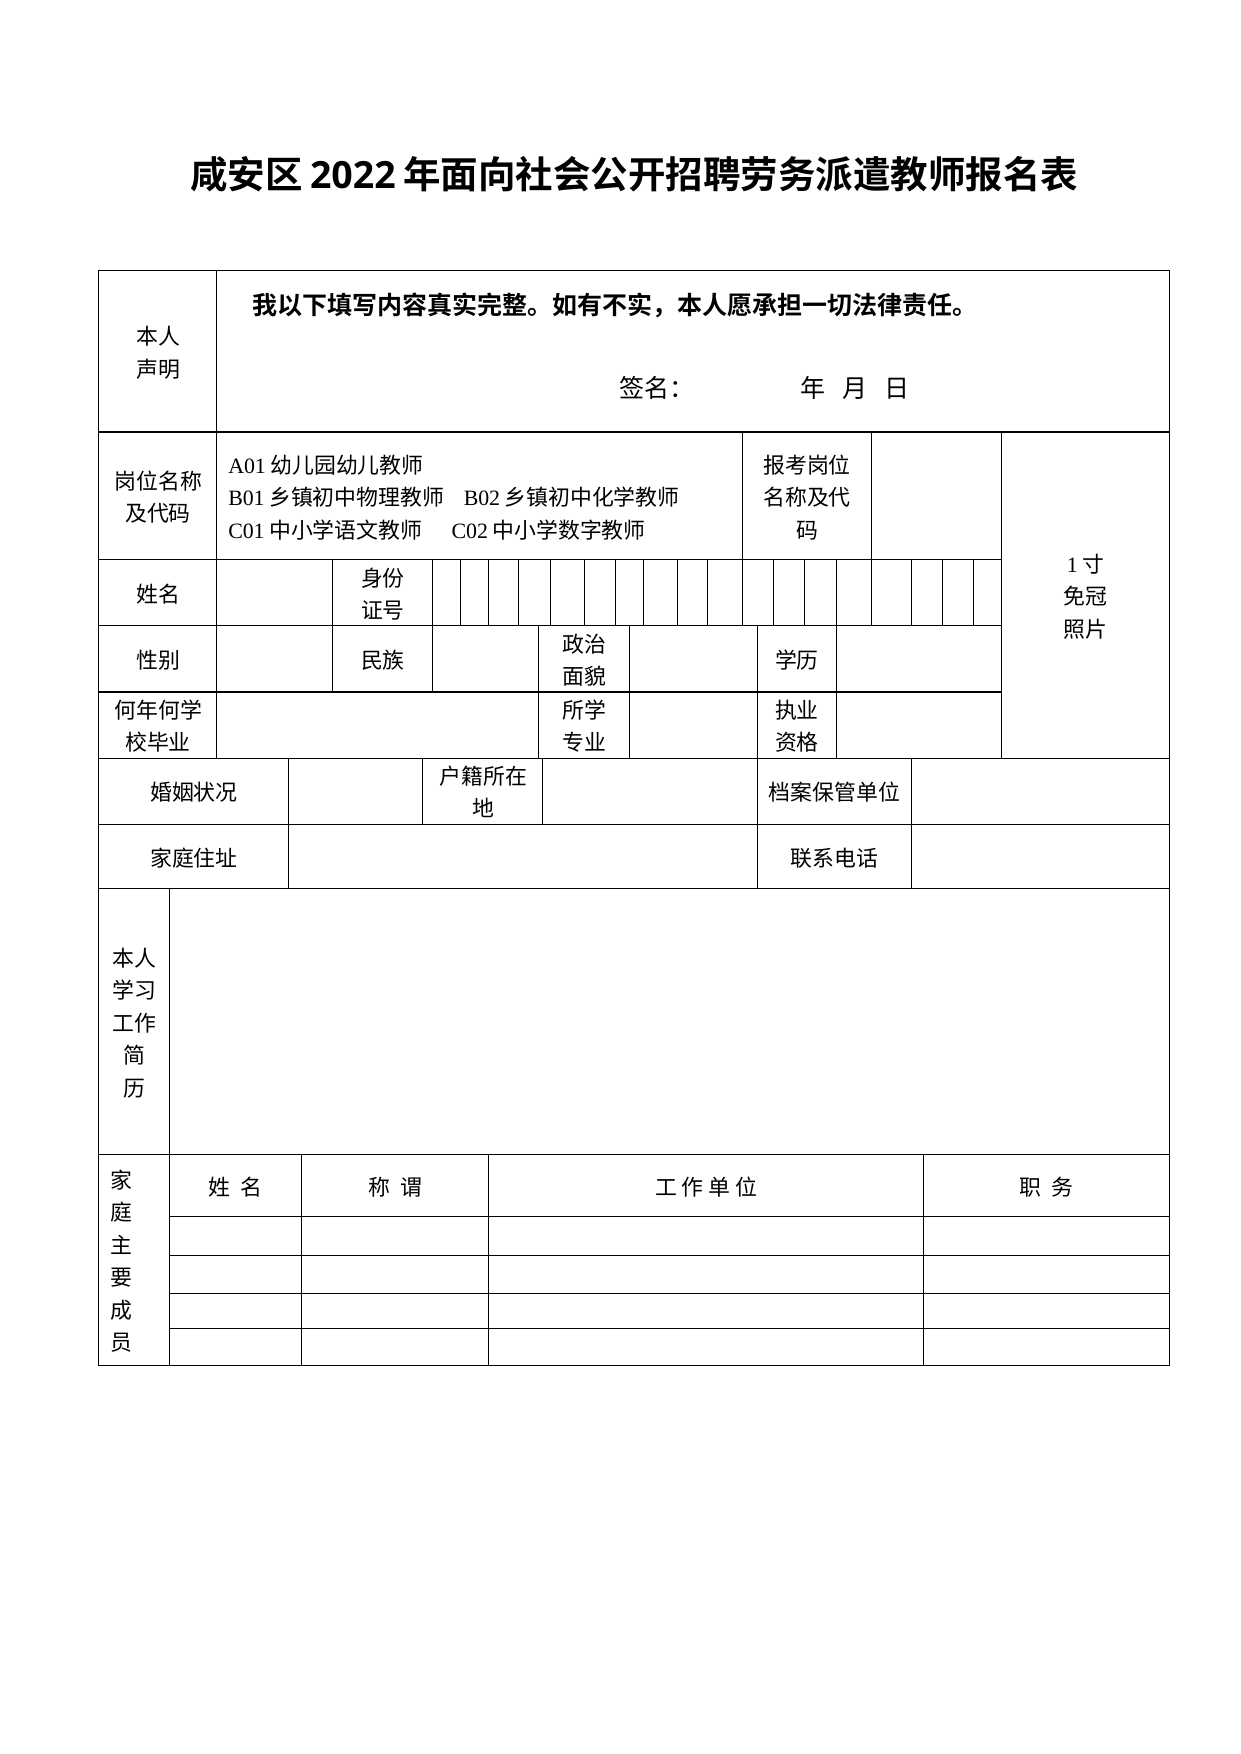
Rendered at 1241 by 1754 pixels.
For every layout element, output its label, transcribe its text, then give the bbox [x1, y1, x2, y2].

table_cell 称 谓 [302, 1155, 488, 1216]
table_cell 姓名 [99, 560, 216, 625]
table_cell [489, 560, 518, 625]
table_cell [837, 626, 1001, 691]
table_cell 所学 专业 [539, 693, 629, 757]
table_cell [678, 560, 707, 625]
table_cell 执业 资格 [758, 693, 836, 757]
table_cell [217, 626, 332, 691]
table_cell 工 作 单 位 [489, 1155, 923, 1216]
table_cell 本人学习工作简 历 [99, 889, 169, 1154]
table_cell [644, 560, 677, 625]
table_cell 联系电话 [758, 825, 911, 888]
table_cell [943, 560, 973, 625]
table_cell [489, 1217, 923, 1255]
table_cell [302, 1217, 488, 1255]
table_cell [302, 1294, 488, 1328]
table_cell 报考岗位名称及代码 [743, 433, 871, 559]
table_cell [912, 759, 1169, 823]
table_cell [805, 560, 836, 625]
table_cell [974, 560, 1001, 625]
table_cell [489, 1329, 923, 1365]
table_cell [630, 693, 757, 757]
table_cell [630, 626, 757, 691]
table_cell [289, 759, 422, 823]
table_cell [217, 693, 538, 757]
table_cell [616, 560, 643, 625]
table_cell [170, 1329, 301, 1365]
table_cell [519, 560, 550, 625]
table_cell [872, 560, 911, 625]
table_cell [837, 560, 871, 625]
table_cell 岗位名称及代码 [99, 433, 216, 559]
table_cell 职 务 [924, 1155, 1169, 1216]
table_cell [837, 693, 1001, 757]
table_cell 学历 [758, 626, 836, 691]
table_cell [872, 433, 1001, 559]
table_header 我以下填写内容真实完整。如有不实，本人愿承担一切法律责任。 签名： 年 月 日 [217, 271, 1169, 431]
table_cell 何年何学校毕业 [99, 693, 216, 757]
table_cell 政治 面貌 [539, 626, 629, 691]
table_cell [924, 1294, 1169, 1328]
table_cell [302, 1329, 488, 1365]
table_cell [433, 626, 538, 691]
table_cell [302, 1256, 488, 1293]
table_cell [170, 889, 1169, 1154]
table_cell [912, 825, 1169, 888]
table_cell [489, 1256, 923, 1293]
table_cell [170, 1217, 301, 1255]
table_cell [217, 560, 332, 625]
table_cell 户籍所在地 [423, 759, 542, 823]
table_cell 身份 证号 [333, 560, 432, 625]
table_cell A01幼儿园幼儿教师 B01乡镇初中物理教师 B02乡镇初中化学教师 C01中小学语文教师 C02中小学数字教师 [217, 433, 742, 559]
table_cell [433, 560, 460, 625]
text 咸安区2022年面向社会公开招聘劳务派遣教师报名表 [187, 140, 1081, 205]
table_cell [924, 1329, 1169, 1365]
table_cell 家 庭 主 要 成 员 [99, 1155, 169, 1365]
table_cell [912, 560, 942, 625]
table_cell [489, 1294, 923, 1328]
table_cell [743, 560, 773, 625]
table_cell 姓 名 [170, 1155, 301, 1216]
table_cell [585, 560, 615, 625]
table_cell [924, 1256, 1169, 1293]
table_cell 档案保管单位 [758, 759, 911, 823]
table_cell [543, 759, 757, 823]
table_cell [708, 560, 742, 625]
table_cell 婚姻状况 [99, 759, 288, 823]
table_cell [289, 825, 757, 888]
table_cell [924, 1217, 1169, 1255]
table_cell 性别 [99, 626, 216, 691]
table_cell [170, 1294, 301, 1328]
table_cell 家庭住址 [99, 825, 288, 888]
table_cell [774, 560, 804, 625]
table_header 本人 声明 [99, 271, 216, 431]
table_cell [551, 560, 584, 625]
table_cell [170, 1256, 301, 1293]
table_cell 1寸 免冠 照片 [1002, 433, 1169, 757]
table_cell [461, 560, 488, 625]
table_cell 民族 [333, 626, 432, 691]
